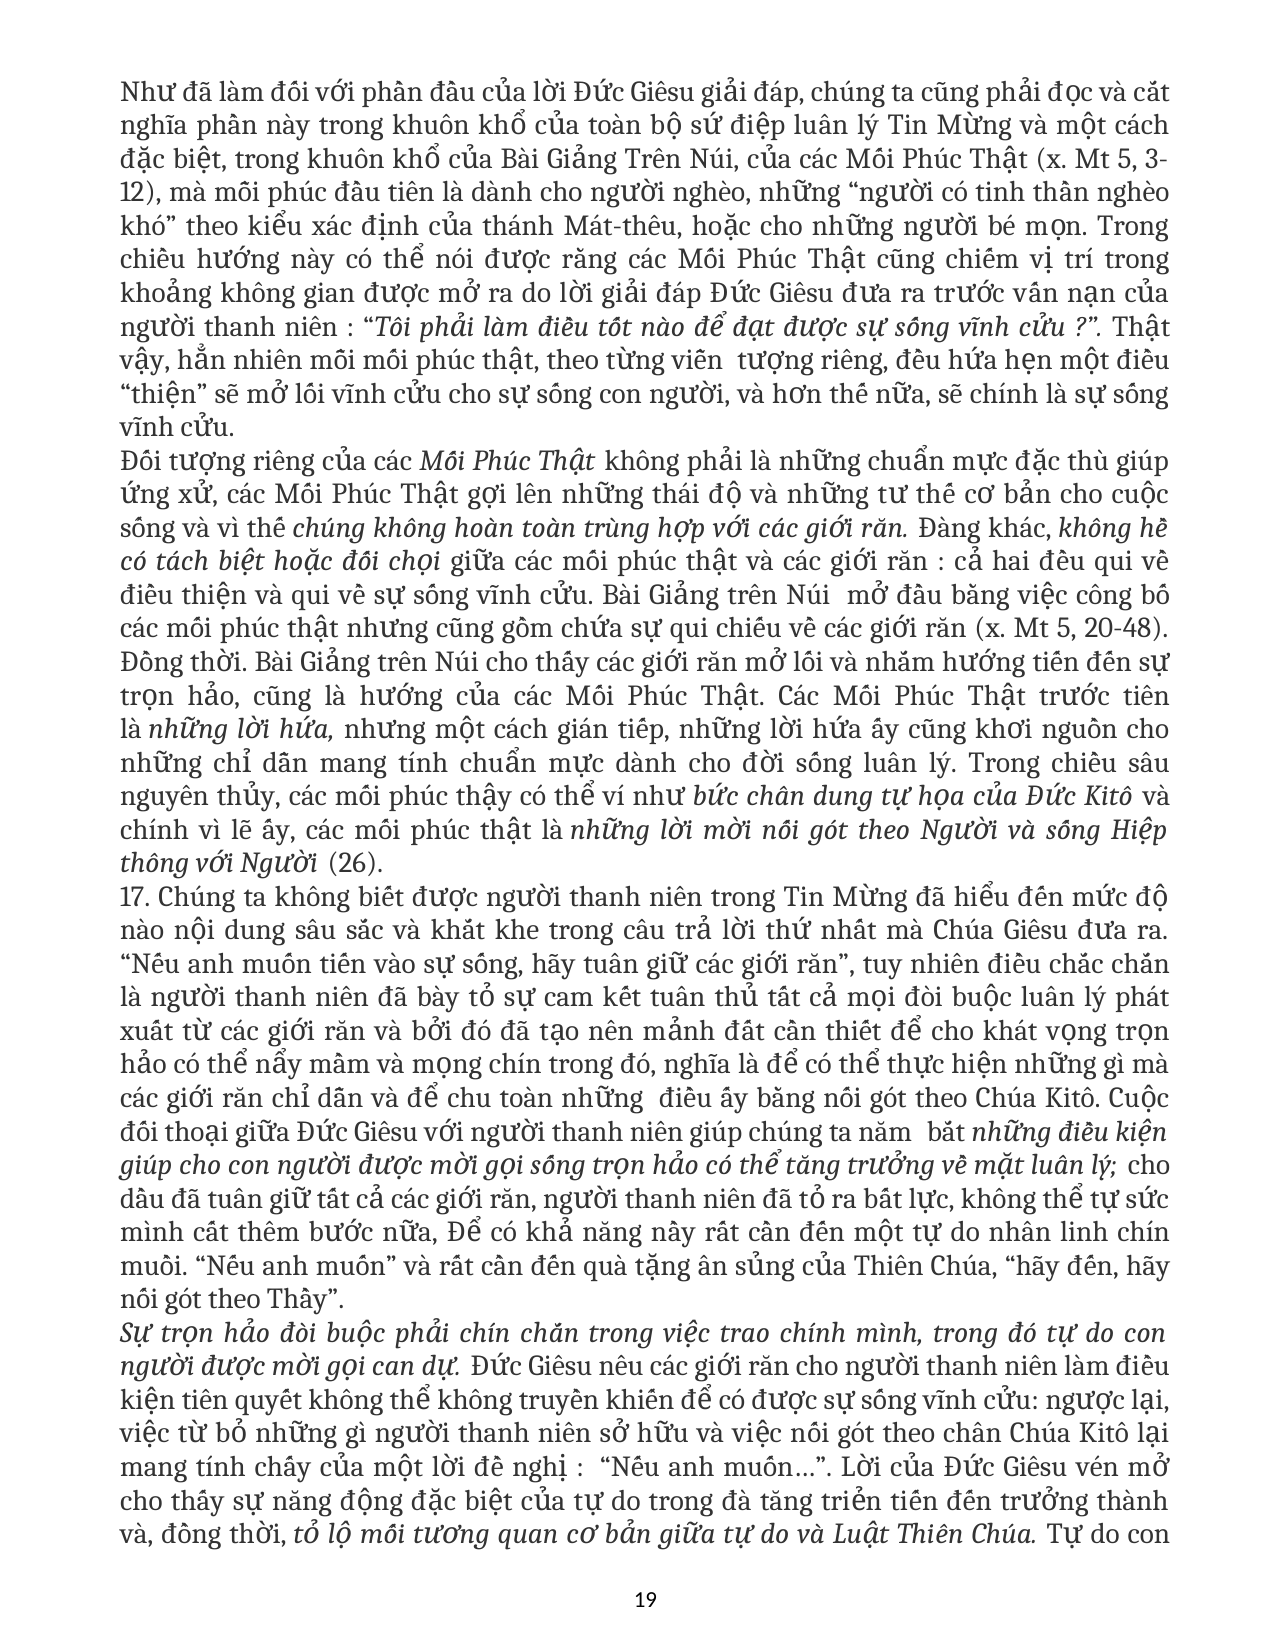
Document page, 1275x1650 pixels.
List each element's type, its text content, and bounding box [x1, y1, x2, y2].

text Như đã làm đối với phần đầu của lời Đức Giêsu giải đáp, chúng ta cũng phải đọc và cắt nghĩa phần này trong khuôn khổ của toàn bộ sứ điệp luân lý Tin Mừng và một cách đặc biệt, trong khuôn khổ của Bài Giảng Trên Núi, của các Mối Phúc Thật (x. Mt 5, 3-12), mà mỗi phúc đầu tiên là dành cho người nghèo, những “người có tinh thần nghèo khó” theo kiểu xác định của thánh Mát-thêu, hoặc cho những người bé mọn. Trong chiều hướng này có thể nói được rằng các Mối Phúc Thật cũng chiếm vị trí trong khoảng không gian được mở ra do lời giải đáp Đức Giêsu đưa ra trước vấn nạn của người thanh niên : “Tôi phải làm điều tốt nào để đạt được sự sống vĩnh cửu ?”. Thật vậy, hẳn nhiên mỗi mối phúc thật, theo từng viễn tượng riêng, đều hứa hẹn một điều “thiện” sẽ mở lối vĩnh cửu cho sự sống con người, và hơn thế nữa, sẽ chính là sự sống vĩnh cửu. [120, 75, 1170, 444]
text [120, 1316, 1170, 1551]
text 17. Chúng ta không biết được người thanh niên trong Tin Mừng đã hiểu đến mức độ nào nội dung sâu sắc và khắt khe trong câu trả lời thứ nhất mà Chúa Giêsu đưa ra. “Nếu anh muốn tiến vào sự sống, hãy tuân giữ các giới răn”, tuy nhiên điều chắc chắn là người thanh niên đã bày tỏ sự cam kết tuân thủ tất cả mọi đòi buộc luân lý phát xuất từ các giới răn và bởi đó đã tạo nên mảnh đất cần thiết để cho khát vọng trọn hảo có thể nẩy mầm và mọng chín trong đó, nghĩa là để có thể thực hiện những gì mà các giới răn chỉ dẫn và để chu toàn những điều ấy bằng nối gót theo Chúa Kitô. Cuộc đối thoại giữa Đức Giêsu với người thanh niên giúp chúng ta năm bắt những điều kiện giúp cho con người được mời gọi sống trọn hảo có thể tăng trưởng về mặt luân lý; cho dầu đã tuân giữ tất cả các giới răn, người thanh niên đã tỏ ra bất lực, không thể tự sức mình cất thêm bước nữa, Để có khả năng nầy rất cần đến một tự do nhân linh chín muồi. “Nếu anh muốn” và rất cần đến quà tặng ân sủng của Thiên Chúa, “hãy đến, hãy nối gót theo Thầy”. [120, 880, 1170, 1316]
text Đối tượng riêng của các Mối Phúc Thật không phải là những chuẩn mực đặc thù giúp ứng xử, các Mối Phúc Thật gợi lên những thái độ và những tư thế cơ bản cho cuộc sống và vì thế chúng không hoàn toàn trùng hợp với các giới răn. Đàng khác, không hề có tách biệt hoặc đối chọi giữa các mối phúc thật và các giới răn : cả hai đều qui về điều thiện và qui về sự sống vĩnh cửu. Bài Giảng trên Núi mở đầu bằng việc công bố các mối phúc thật nhưng cũng gồm chứa sự qui chiếu về các giới răn (x. Mt 5, 20-48). Đồng thời. Bài Giảng trên Núi cho thấy các giới răn mở lối và nhắm hướng tiến đến sự trọn hảo, cũng là hướng của các Mối Phúc Thật. Các Mối Phúc Thật trước tiên là những lời hứa, nhưng một cách gián tiếp, những lời hứa ấy cũng khơi nguồn cho những chỉ dẫn mang tính chuẩn mực dành cho đời sống luân lý. Trong chiều sâu nguyên thủy, các mối phúc thậy có thể ví như bức chân dung tự họa của Đức Kitô và chính vì lẽ ấy, các mối phúc thật là những lời mời nối gót theo Người và sống Hiệp thông với Người (26). [120, 444, 1170, 880]
